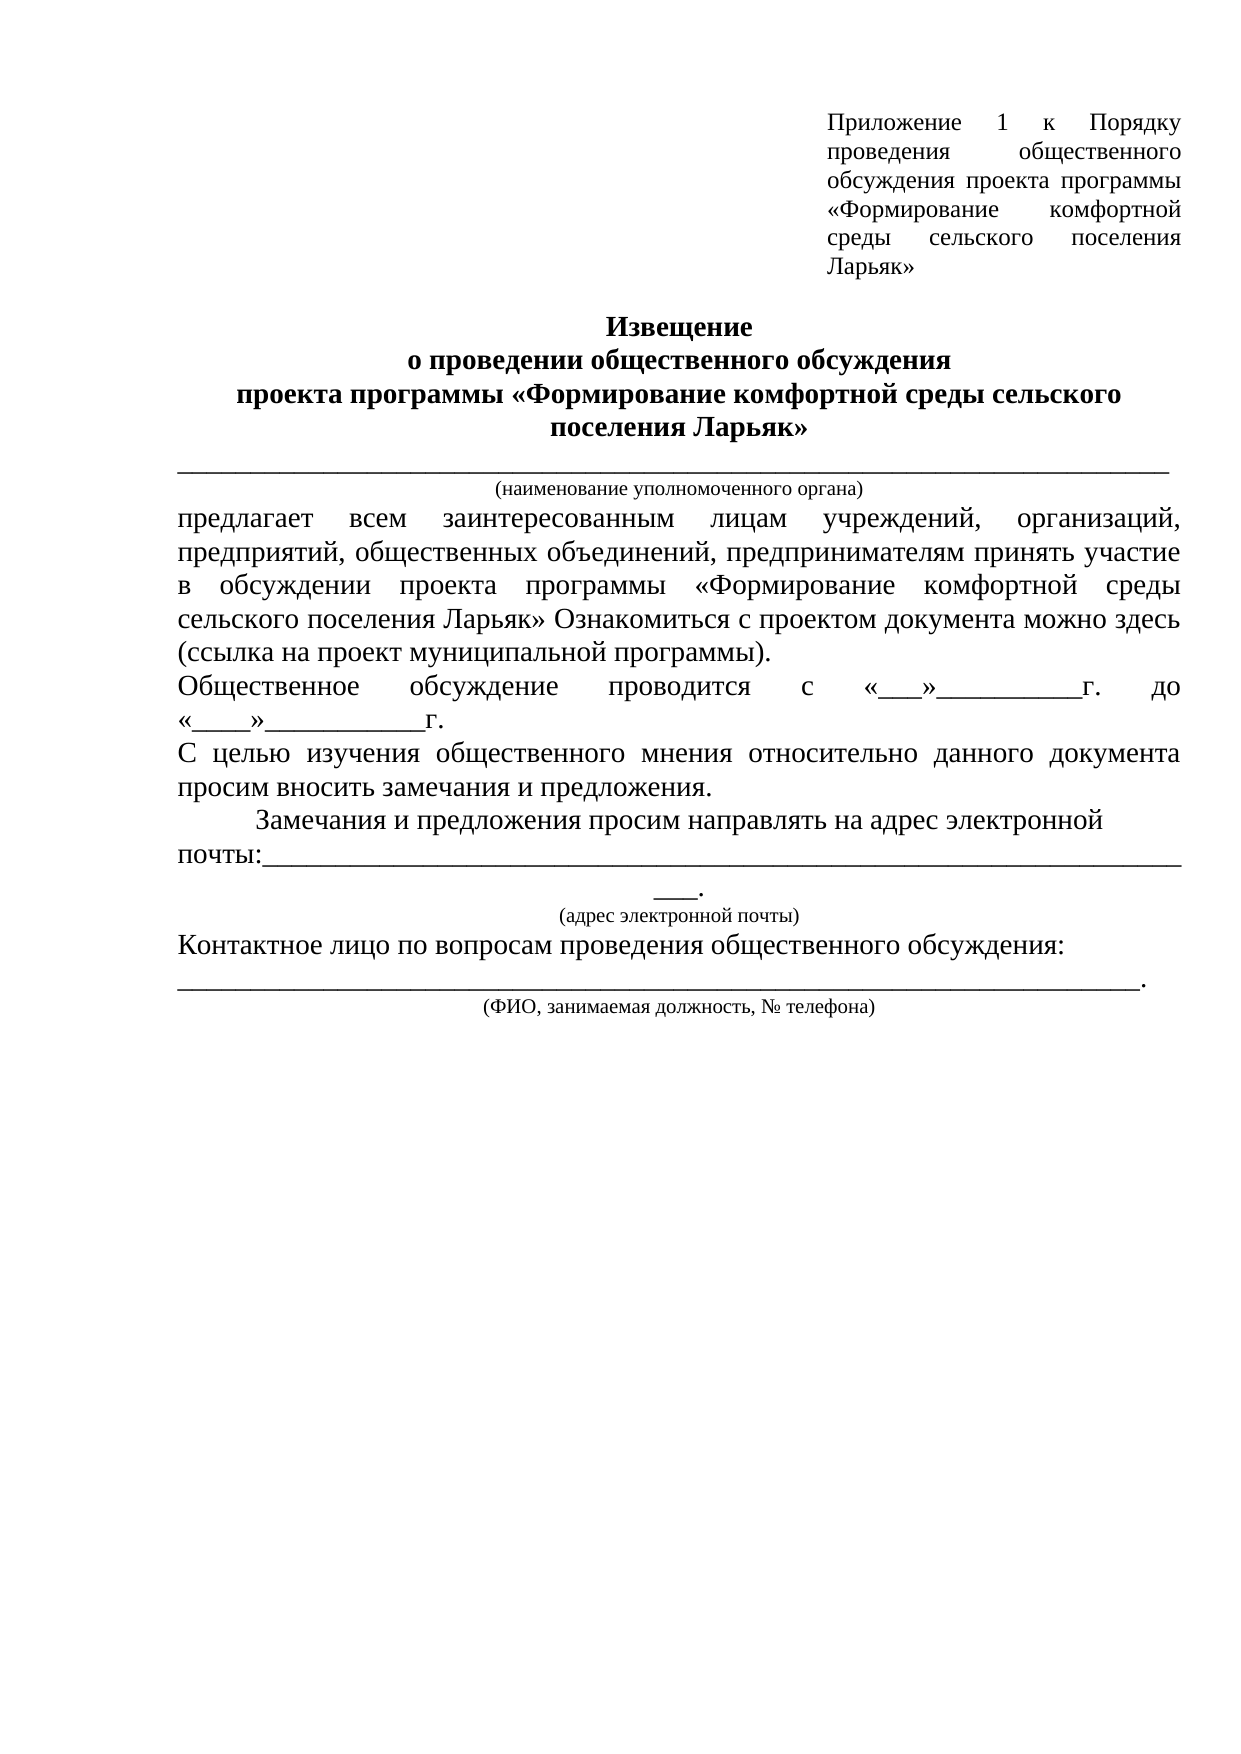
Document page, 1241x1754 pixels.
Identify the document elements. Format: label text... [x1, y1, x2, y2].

text проекта программы «Формирование комфортной среды сельского поселения Ларьяк» [177, 376, 1181, 443]
text Извещение [177, 309, 1181, 342]
text (адрес электронной почты) [177, 903, 1181, 927]
title Приложение 1 к Порядку проведения общественного обсуждения проекта программы «Формирование комфортной среды сельского поселения Ларьяк» [827, 107, 1181, 280]
text ____________________________________________________________________ [177, 443, 1181, 476]
text предлагает всем заинтересованным лицам учреждений, организаций, предприятий, общественных объединений, предпринимателям принять участие в обсуждении проекта программы «Формирование комфортной среды сельского поселения Ларьяк» Ознакомиться с проектом документа можно здесь (ссылка на проект муниципальной программы). [177, 500, 1181, 668]
text __________________________________________________________________. [177, 961, 1181, 994]
text Контактное лицо по вопросам проведения общественного обсуждения: [177, 927, 1181, 961]
text Замечания и предложения просим направлять на адрес электронной почты:__________________________________________________________________. [177, 802, 1181, 903]
text Общественное обсуждение проводится с «___»__________г. до «____»___________г. [177, 668, 1181, 735]
text о проведении общественного обсуждения [177, 342, 1181, 376]
text (ФИО, занимаемая должность, № телефона) [177, 994, 1181, 1018]
text (наименование уполномоченного органа) [177, 476, 1181, 500]
text С целью изучения общественного мнения относительно данного документа просим вносить замечания и предложения. [177, 735, 1181, 802]
